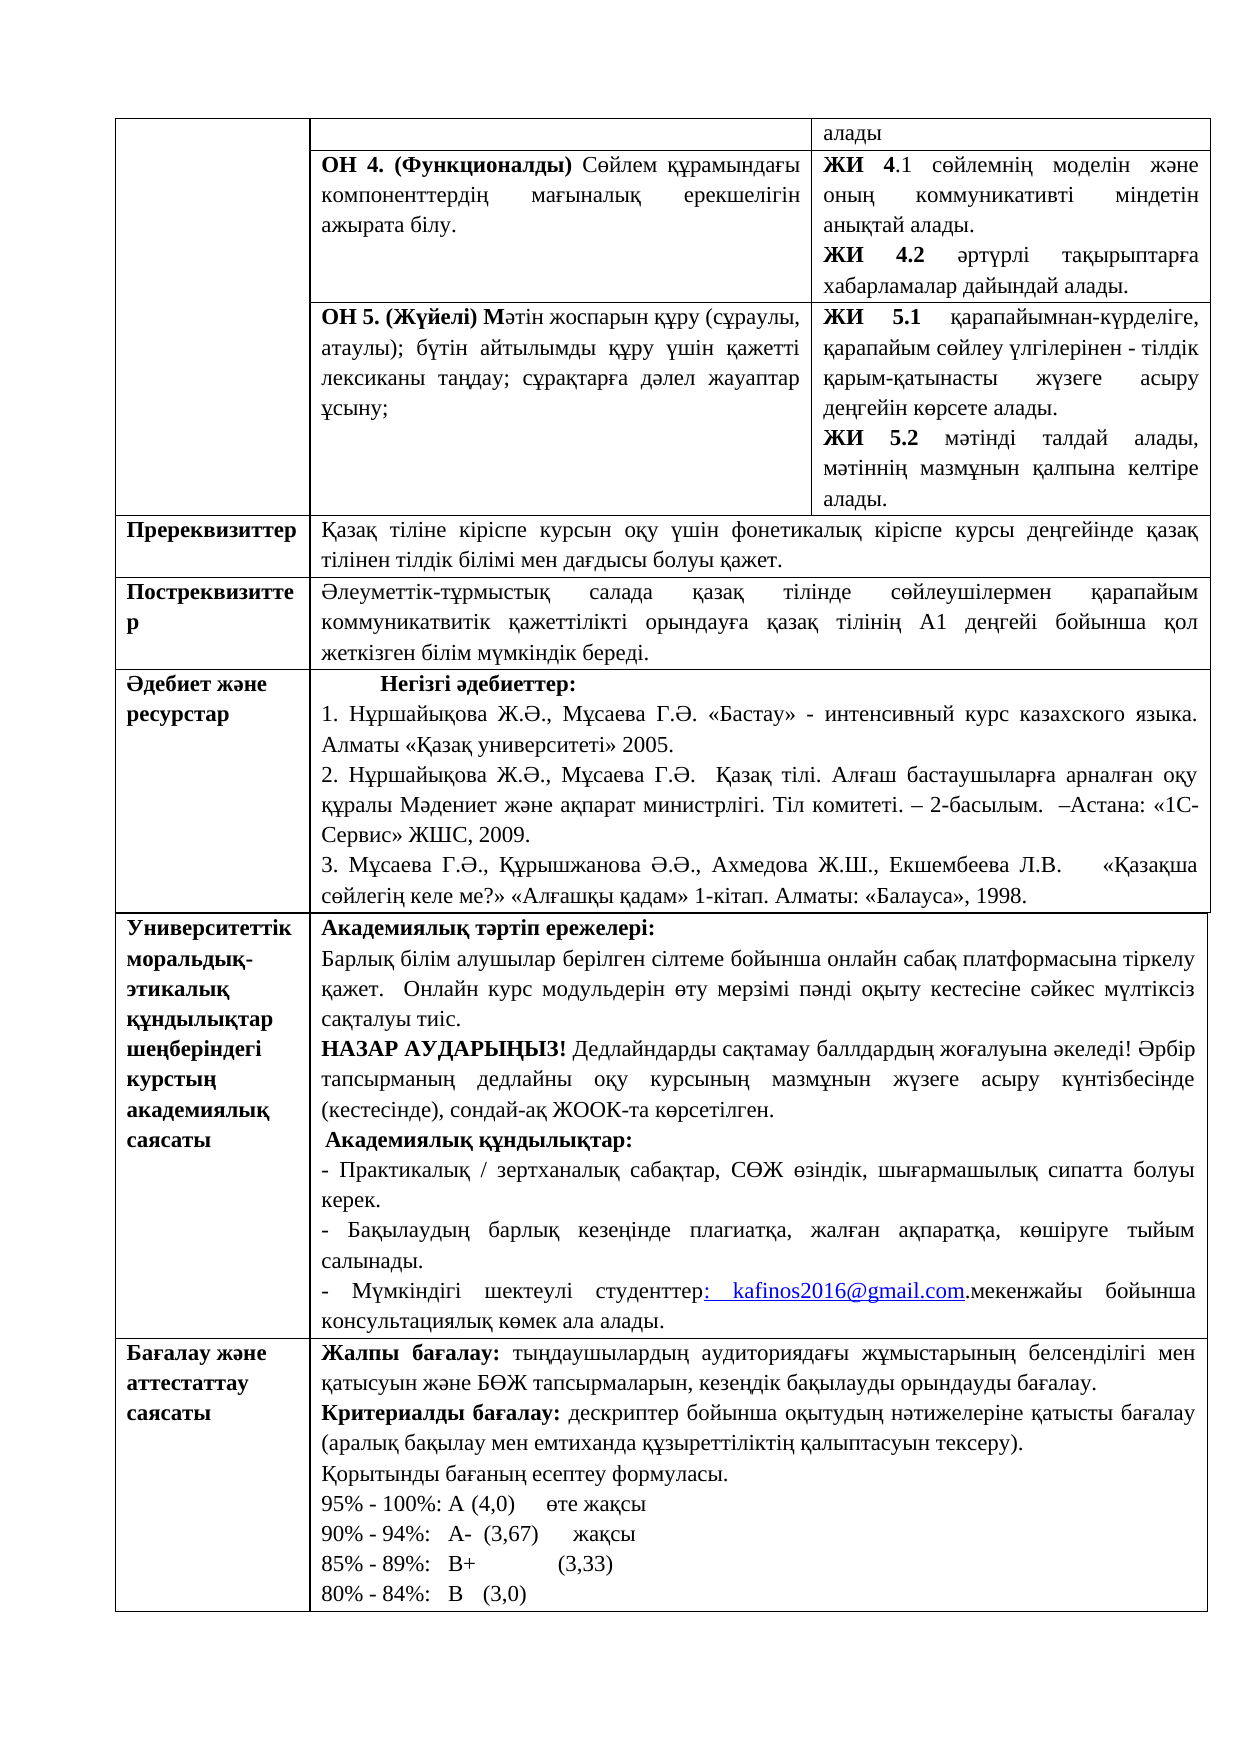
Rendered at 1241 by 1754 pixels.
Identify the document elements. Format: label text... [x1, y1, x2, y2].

table_header Академиялық тәртіп ережелері: Барлық білім алушылар берілген сілтеме бойынша онлайн сабақ платформасына тіркелу қажет. Онлайн курс модульдерін өту мерзімі пәнді оқыту кестесіне сәйкес мүлтіксіз сақталуы тиіс. НАЗАР АУДАРЫҢЫЗ! Дедлайндарды сақтамау баллдардың жоғалуына әкеледі! Әрбір тапсырманың дедлайны оқу курсының мазмұнын жүзеге асыру күнтізбесінде (кестесінде), сондай-ақ ЖООК-та көрсетілген. Академиялық құндылықтар: - Практикалық / зертханалық сабақтар, СӨЖ өзіндік, шығармашылық сипатта болуы керек. - Бақылаудың барлық кезеңінде плагиатқа, жалған ақпаратқа, көшіруге тыйым салынады. - Мүмкіндігі шектеулі студенттер: kafinos2016@gmail.com.мекенжайы бойынша консультациялық көмек ала алады. [311, 914, 1207, 1338]
table_cell Пререквизиттер [116, 516, 309, 577]
table_cell Негізгі әдебиеттер: 1. Нұршайықова Ж.Ә., Мұсаева Г.Ә. «Бастау» - интенсивный курс казахского языка. Алматы «Қазақ университеті» 2005. 2. Нұршайықова Ж.Ә., Мұсаева Г.Ә. Қазақ тілі. Алғаш бастаушыларға арналған оқу құралы Мәдениет және ақпарат министрлігі. Тіл комитеті. – 2-басылым. –Астана: «1С-Сервис» ЖШС, 2009. 3. Мұсаева Г.Ә., Құрышжанова Ә.Ә., Ахмедова Ж.Ш., Екшембеева Л.В. «Қазақша сөйлегің келе ме?» «Алғашқы қадам» 1-кітап. Алматы: «Балауса», 1998. [311, 670, 1210, 912]
table_cell Әдебиет және ресурстар [116, 670, 309, 912]
table_cell Постреквизиттер [116, 578, 309, 669]
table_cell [812, 119, 1210, 150]
table_cell ЖИ 4.1 сөйлемнің моделін және оның коммуникативті міндетін анықтай алады. ЖИ 4.2 әртүрлі тақырыптарға хабарламалар дайындай алады. [812, 151, 1210, 302]
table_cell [311, 1339, 1207, 1611]
table_cell Әлеуметтік-тұрмыстық салада қазақ тілінде сөйлеушілермен қарапайым коммуникатвитік қажеттілікті орындауға қазақ тілінің А1 деңгейі бойынша қол жеткізген білім мүмкіндік береді. [311, 578, 1210, 669]
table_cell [116, 1339, 309, 1611]
table_cell ОН 5. (Жүйелі) Мәтін жоспарын құру (сұраулы, атаулы); бүтін айтылымды құру үшін қажетті лексиканы таңдау; сұрақтарға дәлел жауаптар ұсыну; [311, 303, 811, 515]
table_header Университеттік моральдық-этикалық құндылықтар шеңберіндегі курстың академиялық саясаты [116, 914, 309, 1338]
table_cell ОН 4. (Функционалды) Сөйлем құрамындағы компоненттердің мағыналық ерекшелігін ажырата білу. [311, 151, 811, 302]
table_cell Қазақ тіліне кіріспе курсын оқу үшін фонетикалық кіріспе курсы деңгейінде қазақ тілінен тілдік білімі мен дағдысы болуы қажет. [311, 516, 1210, 577]
table_cell ЖИ 5.1 қарапайымнан-күрделіге, қарапайым сөйлеу үлгілерінен - тілдік қарым-қатынасты жүзеге асыру деңгейін көрсете алады. ЖИ 5.2 мәтінді талдай алады, мәтіннің мазмұнын қалпына келтіре алады. [812, 303, 1210, 515]
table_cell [311, 119, 811, 150]
